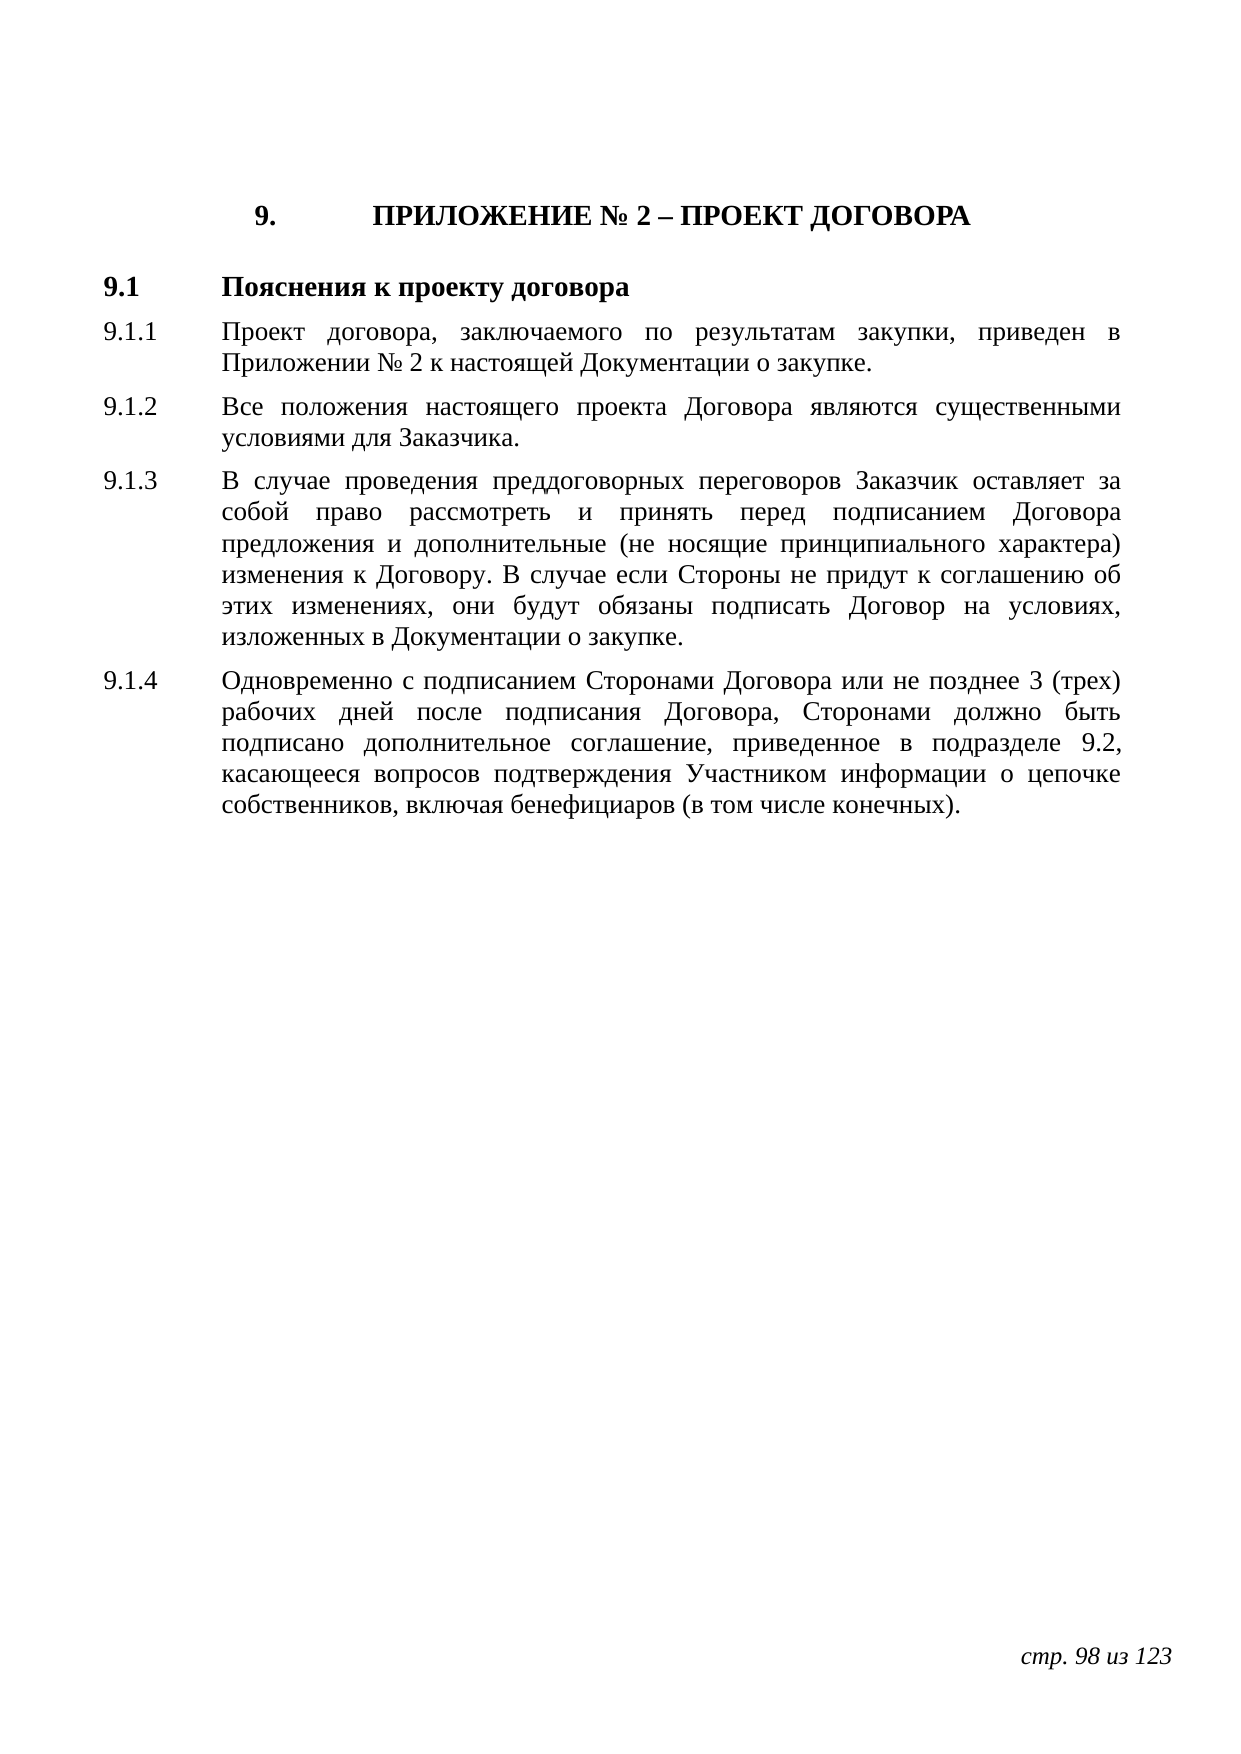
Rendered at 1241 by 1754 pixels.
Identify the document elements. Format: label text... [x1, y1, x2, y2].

text Проект договора, заключаемого по результатам закупки, приведен в Приложении № 2 к настоящей Документации о закупке. [103, 315, 1122, 377]
subtitle ПРИЛОЖЕНИЕ № 2 – ПРОЕКТ ДОГОВОРА [103, 198, 1122, 231]
subtitle Пояснения к проекту договора [103, 269, 1122, 302]
text В случае проведения преддоговорных переговоров Заказчик оставляет за собой право рассмотреть и принять перед подписанием Договора предложения и дополнительные (не носящие принципиального характера) изменения к Договору. В случае если Стороны не придут к соглашению об этих изменениях, они будут обязаны подписать Договор на условиях, изложенных в Документации о закупке. [103, 464, 1122, 651]
text Одновременно с подписанием Сторонами Договора или не позднее 3 (трех) рабочих дней после подписания Договора, Сторонами должно быть подписано дополнительное соглашение, приведенное в подразделе 9.2, касающееся вопросов подтверждения Участником информации о цепочке собственников, включая бенефициаров (в том числе конечных). [103, 664, 1122, 819]
text Все положения настоящего проекта Договора являются существенными условиями для Заказчика. [103, 389, 1122, 452]
